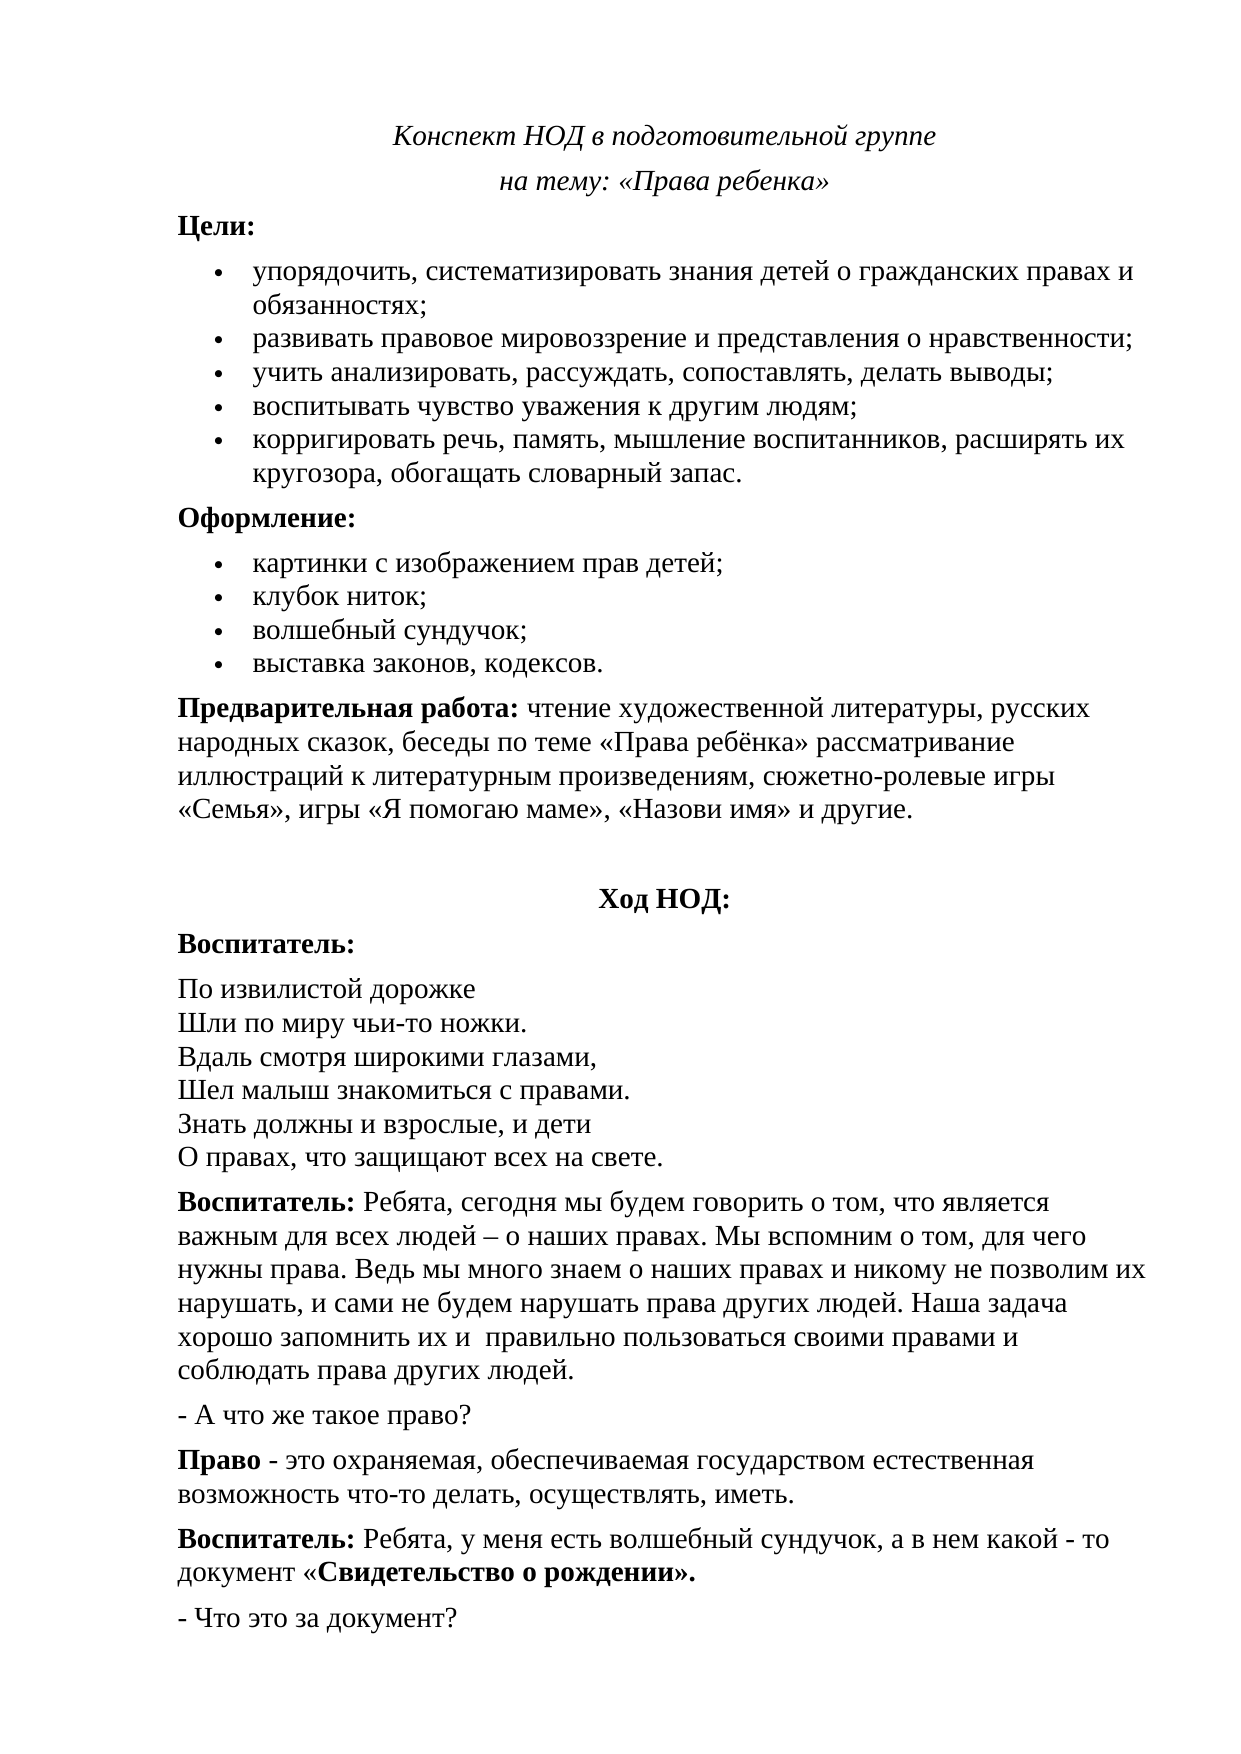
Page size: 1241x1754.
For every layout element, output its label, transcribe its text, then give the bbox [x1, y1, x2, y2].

list выставка законов, кодексов. [215, 646, 1152, 679]
text Оформление: [177, 500, 1152, 533]
text По извилистой дорожке Шли по миру чьи-то ножки. Вдаль смотря широкими глазами, Шел малыш знакомиться с правами. Знать должны и взрослые, и дети О правах, что защищают всех на свете. [177, 972, 1152, 1173]
text Предварительная работа: чтение художественной литературы, русских народных сказок, беседы по теме «Права ребёнка» рассматривание иллюстраций к литературным произведениям, сюжетно-ролевые игры «Семья», игры «Я помогаю маме», «Назови имя» и другие. [177, 691, 1152, 825]
list воспитывать чувство уважения к другим людям; [215, 388, 1152, 421]
text Воспитатель: Ребята, сегодня мы будем говорить о том, что является важным для всех людей – о наших правах. Мы вспомним о том, для чего нужны права. Ведь мы много знаем о наших правах и никому не позволим их нарушать, и сами не будем нарушать права других людей. Наша задача хорошо запомнить их и правильно пользоваться своими правами и соблюдать права других людей. [177, 1184, 1152, 1386]
list развивать правовое мировоззрение и представления о нравственности; [215, 321, 1152, 354]
text - Что это за документ? [177, 1600, 1152, 1633]
text на тему: «Права ребенка» [177, 163, 1152, 197]
text Цели: [177, 208, 1152, 242]
text Ход НОД: [177, 881, 1152, 915]
text Воспитатель: [177, 927, 1152, 960]
list учить анализировать, рассуждать, сопоставлять, делать выводы; [215, 354, 1152, 388]
text Конспект НОД в подготовительной группе [177, 118, 1152, 152]
list корригировать речь, память, мышление воспитанников, расширять их кругозора, обогащать словарный запас. [215, 421, 1152, 488]
text - А что же такое право? [177, 1397, 1152, 1431]
text Право - это охраняемая, обеспечиваемая государством естественная возможность что-то делать, осуществлять, иметь. [177, 1442, 1152, 1509]
text Воспитатель: Ребята, у меня есть волшебный сундучок, а в нем какой - то документ «Свидетельство о рождении». [177, 1521, 1152, 1588]
list клубок ниток; [215, 578, 1152, 612]
list волшебный сундучок; [215, 612, 1152, 646]
list картинки с изображением прав детей; [215, 545, 1152, 578]
list упорядочить, систематизировать знания детей о гражданских правах и обязанностях; [215, 253, 1152, 321]
